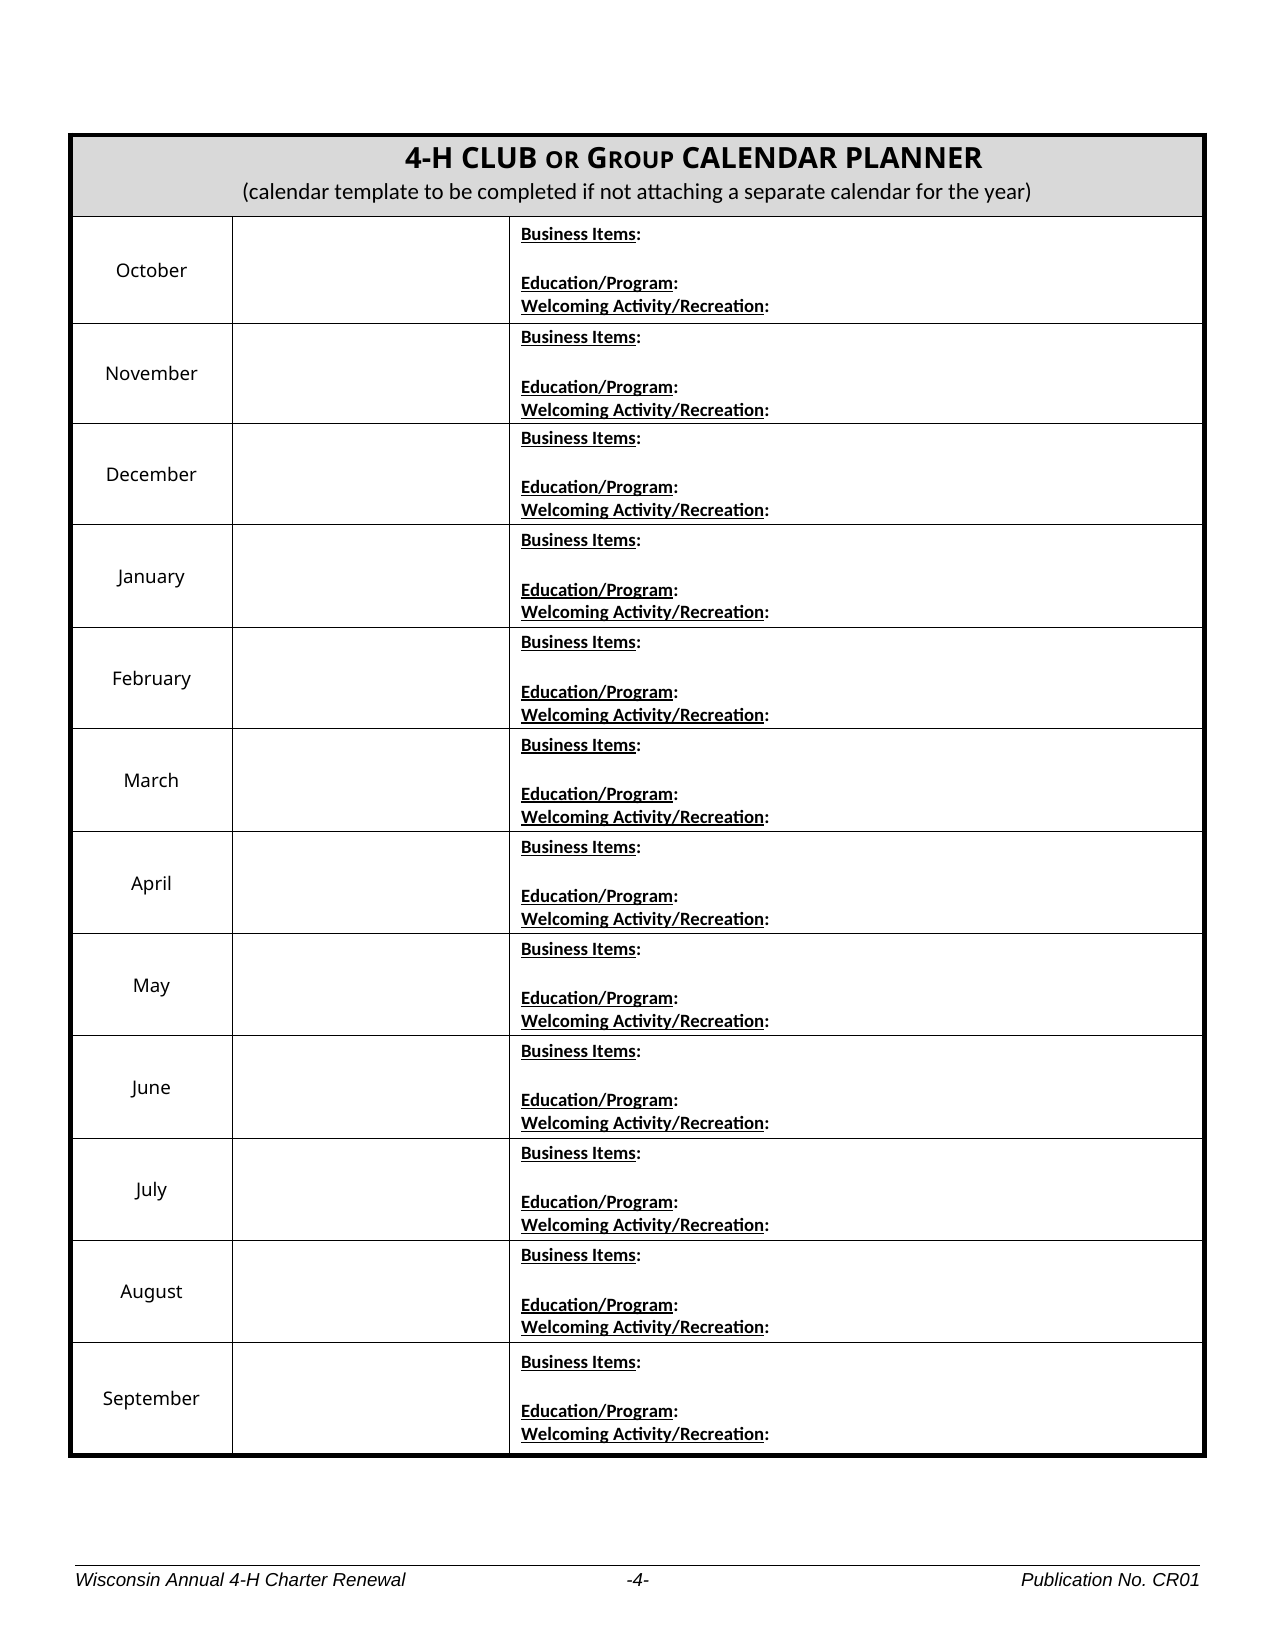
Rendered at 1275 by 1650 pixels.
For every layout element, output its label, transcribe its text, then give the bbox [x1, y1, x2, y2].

table_cell October [73, 217, 232, 323]
table_cell Business Items: Education/Program: Welcoming Activity/Recreation: [510, 1036, 1202, 1137]
table_cell [233, 324, 509, 423]
table_cell March [73, 729, 232, 831]
table_cell Business Items: Education/Program: Welcoming Activity/Recreation: [510, 628, 1202, 728]
table_cell April [73, 832, 232, 933]
table_cell June [73, 1036, 232, 1137]
table_cell [233, 934, 509, 1035]
table_cell December [73, 424, 232, 524]
table_cell July [73, 1139, 232, 1239]
table_cell Business Items: Education/Program: Welcoming Activity/Recreation: [510, 1241, 1202, 1342]
table_cell [233, 1036, 509, 1137]
table_cell Business Items: Education/Program: Welcoming Activity/Recreation: [510, 832, 1202, 933]
table_cell Business Items: Education/Program: Welcoming Activity/Recreation: [510, 324, 1202, 423]
table_cell August [73, 1241, 232, 1342]
table_cell Business Items: Education/Program: Welcoming Activity/Recreation: [510, 934, 1202, 1035]
table_cell [233, 1139, 509, 1239]
table_cell Business Items: Education/Program: Welcoming Activity/Recreation: [510, 217, 1202, 323]
table_cell February [73, 628, 232, 728]
table_cell Business Items: Education/Program: Welcoming Activity/Recreation: [510, 525, 1202, 627]
table_cell [233, 832, 509, 933]
table_cell [233, 628, 509, 728]
table_cell [233, 729, 509, 831]
table_cell [233, 1343, 509, 1453]
table_cell Business Items: Education/Program: Welcoming Activity/Recreation: [510, 1139, 1202, 1239]
table_cell September [73, 1343, 232, 1453]
table_cell [233, 424, 509, 524]
table_cell [233, 217, 509, 323]
table_cell [233, 525, 509, 627]
table_cell November [73, 324, 232, 423]
table_cell Business Items: Education/Program: Welcoming Activity/Recreation: [510, 1343, 1202, 1453]
table_header 4-H CLUB or Group CALENDAR PLANNER (calendar template to be completed if not attaching a separate calendar for the year) [73, 137, 1202, 216]
table_cell [233, 1241, 509, 1342]
table_cell January [73, 525, 232, 627]
table_cell Business Items: Education/Program: Welcoming Activity/Recreation: [510, 424, 1202, 524]
table_cell May [73, 934, 232, 1035]
table_cell Business Items: Education/Program: Welcoming Activity/Recreation: [510, 729, 1202, 831]
